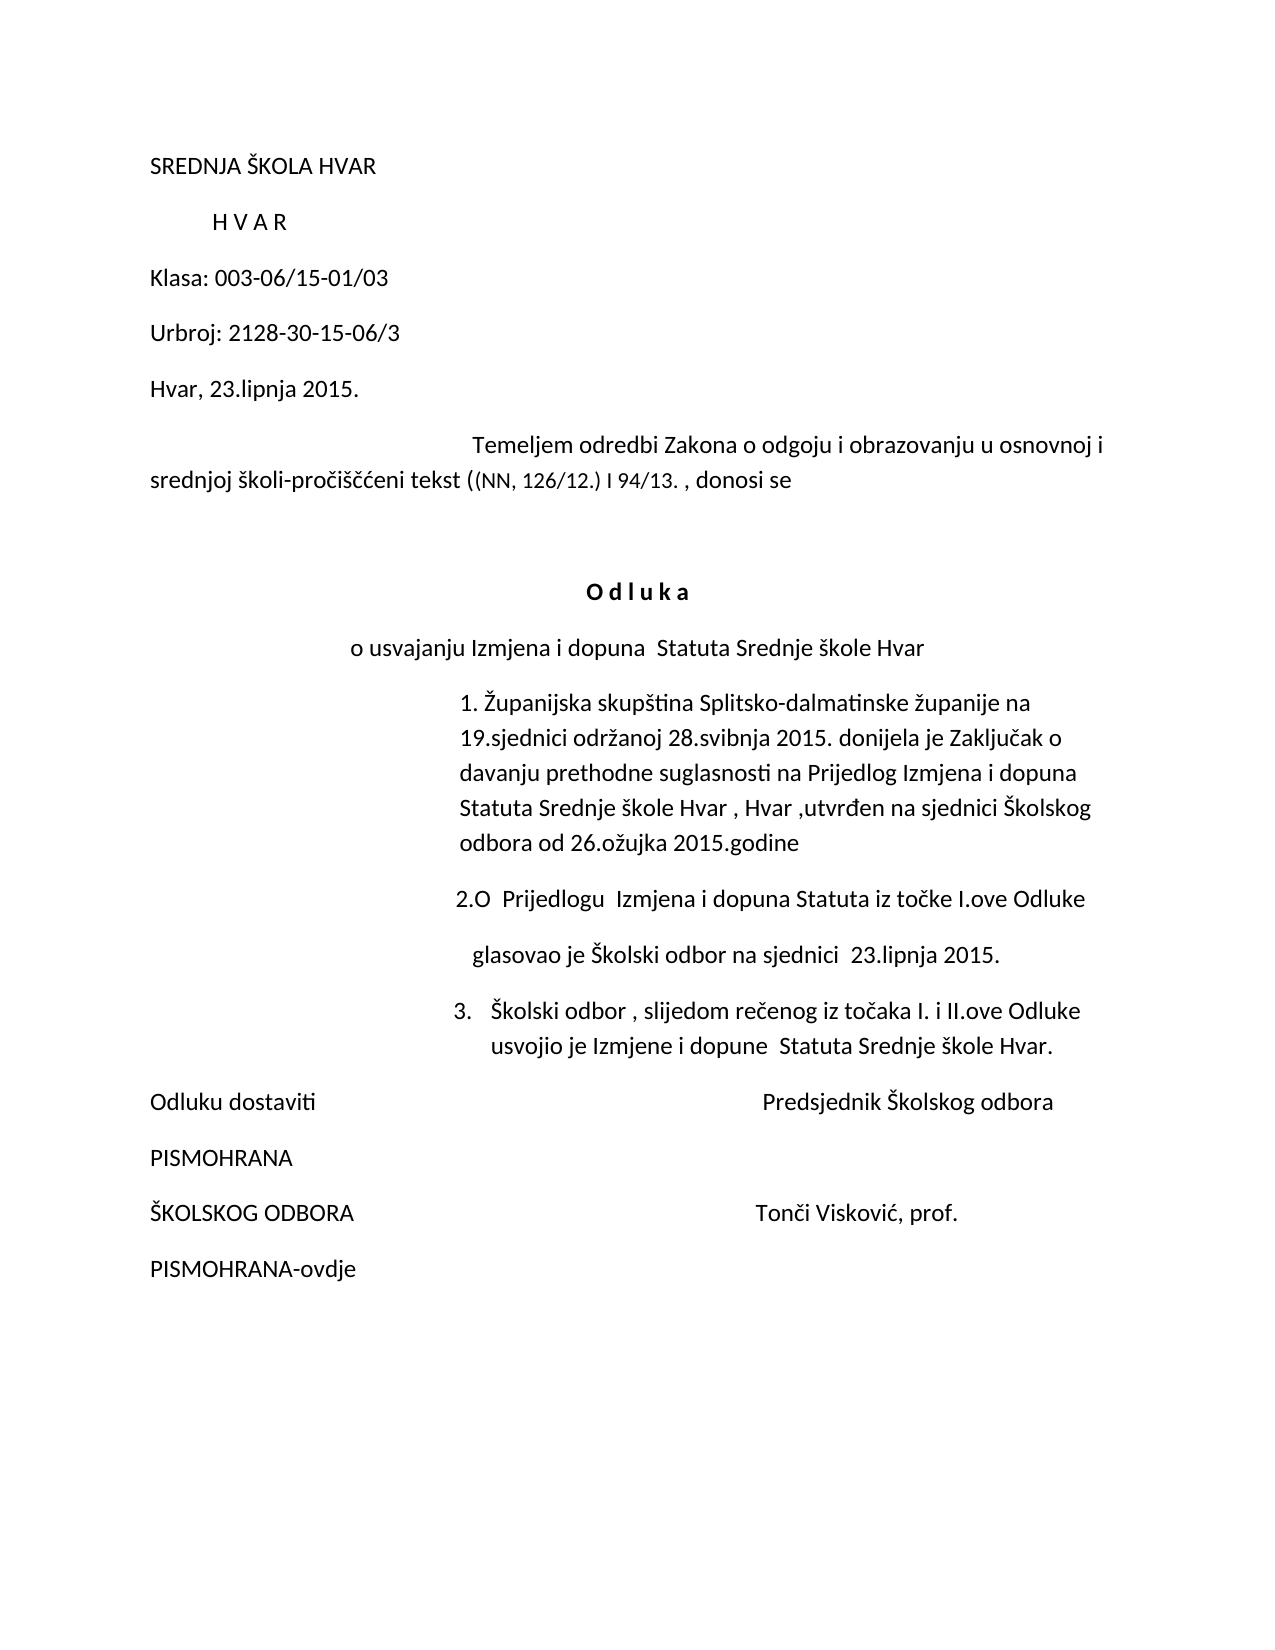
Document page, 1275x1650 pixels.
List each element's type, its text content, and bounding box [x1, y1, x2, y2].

text 1. Županijska skupština Splitsko-dalmatinske županije na 19.sjednici održanoj 28.svibnja 2015. donijela je Zaključak o davanju prethodne suglasnosti na Prijedlog Izmjena i dopuna Statuta Srednje škole Hvar , Hvar ,utvrđen na sjednici Školskog odbora od 26.ožujka 2015.godine [459, 687, 1125, 858]
text Klasa: 003-06/15-01/03 [150, 262, 1125, 292]
text glasovao je Školski odbor na sjednici 23.lipnja 2015. [150, 939, 1125, 970]
text PISMOHRANA [150, 1142, 1125, 1172]
text Odluku dostaviti Predsjednik Školskog odbora [150, 1086, 1125, 1116]
text PISMOHRANA-ovdje [150, 1253, 1125, 1284]
text H V A R [150, 206, 1125, 236]
text o usvajanju Izmjena i dopuna Statuta Srednje škole Hvar [150, 632, 1125, 662]
text Hvar, 23.lipnja 2015. [150, 373, 1125, 404]
text SREDNJA ŠKOLA HVAR [150, 150, 1125, 181]
text O d l u k a [150, 576, 1125, 606]
text Urbroj: 2128-30-15-06/3 [150, 317, 1125, 348]
text Temeljem odredbi Zakona o odgoju i obrazovanju u osnovnoj i srednjoj školi-pročiščćeni tekst ((NN, 126/12.) I 94/13. , donosi se [150, 429, 1125, 495]
text ŠKOLSKOG ODBORA Tonči Visković, prof. [150, 1197, 1125, 1228]
list Školski odbor , slijedom rečenog iz točaka I. i II.ove Odluke usvojio je Izmjene i dopune Statuta Srednje škole Hvar. [453, 995, 1125, 1061]
text 2.O Prijedlogu Izmjena i dopuna Statuta iz točke I.ove Odluke [150, 883, 1125, 914]
